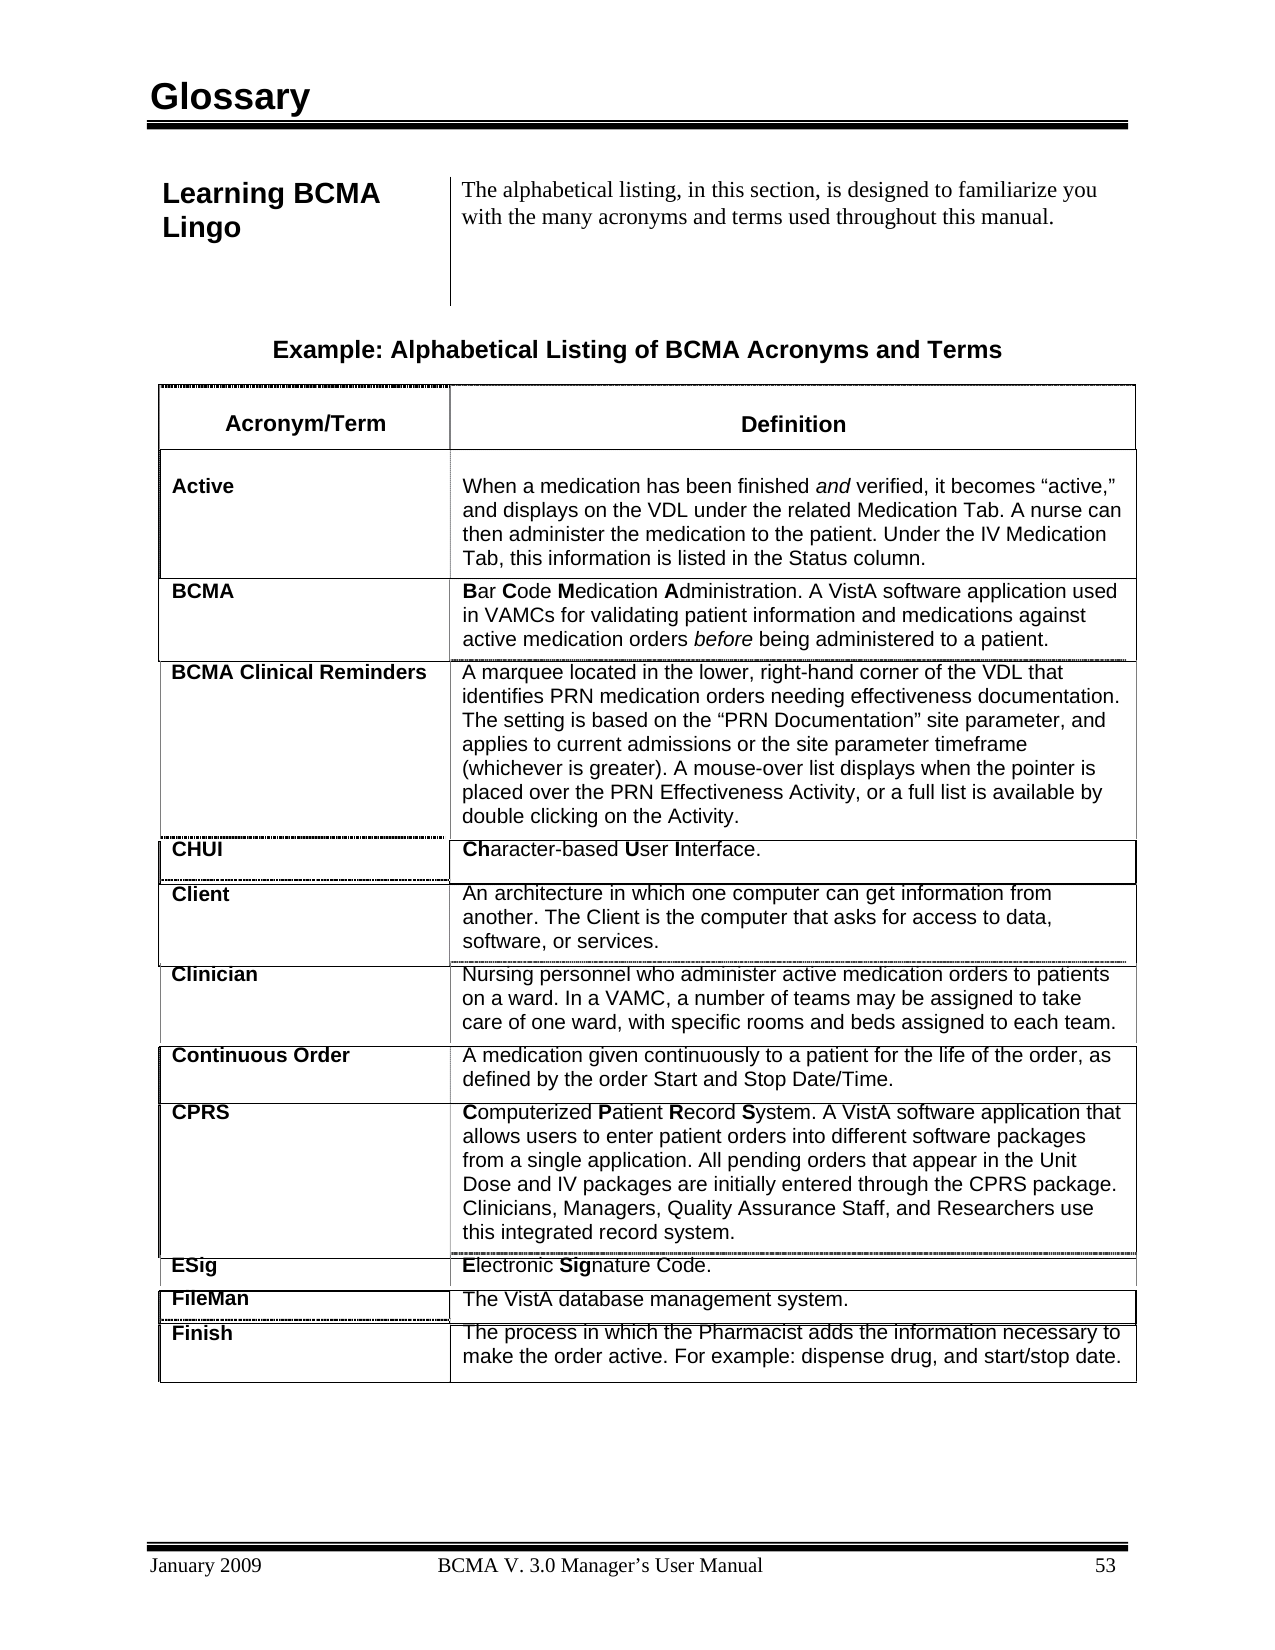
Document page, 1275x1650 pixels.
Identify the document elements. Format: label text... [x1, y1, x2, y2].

table_cell ESig [161, 1255, 450, 1286]
picture [451, 1377, 1136, 1382]
table_cell A medication given continuously to a patient for the life of the order, as defined by the order Start and Stop Date/Time. [451, 1043, 1137, 1096]
picture [161, 1377, 450, 1382]
table_cell BCMA [161, 575, 451, 661]
text Example: Alphabetical Listing of BCMA Acronyms and Terms [270, 335, 1005, 364]
table_cell Character-based User Interface. [451, 839, 1137, 871]
table_cell Client [161, 881, 451, 963]
table_header Acronym/Term [161, 388, 451, 450]
table_cell An architecture in which one computer can get information from another. The Client is the computer that asks for access to data, software, or services. [451, 871, 1137, 963]
table_cell CHUI [161, 839, 451, 871]
table_cell Bar Code Medication Administration. A VistA software application used in VAMCs for validating patient information and medications against active medication orders before being administered to a patient. [451, 575, 1137, 661]
table_header Definition [451, 386, 1137, 450]
picture [159, 385, 1135, 450]
picture [159, 1292, 451, 1323]
table_cell Computerized Patient Record System. A VistA software application that allows users to enter patient orders into different software packages from a single application. All pending orders that appear in the Unit Dose and IV packages are initially entered through the CPRS package. Clinicians, Managers, Quality Assurance Staff, and Researchers use this integrated record system. [451, 1096, 1137, 1252]
table_cell The process in which the Pharmacist adds the information necessary to make the order active. For example: dispense drug, and start/stop date. [451, 1316, 1137, 1377]
table_cell FileMan [161, 1286, 451, 1316]
table_cell A marquee located in the lower, right-hand corner of the VDL that identifies PRN medication orders needing effectiveness documentation. The setting is based on the “PRN Documentation” site parameter, and applies to current admissions or the site parameter timeframe (whichever is greater). A mouse-over list displays when the pointer is placed over the PRN Effectiveness Activity, or a full list is available by double clicking on the Activity. [451, 661, 1136, 838]
table_cell Electronic Signature Code. [451, 1255, 1136, 1286]
table_cell When a medication has been finished and verified, it becomes “active,” and displays on the VDL under the related Medication Tab. A nurse can then administer the medication to the patient. Under the IV Medication Tab, this information is listed in the Status column. [451, 450, 1137, 575]
picture [159, 842, 451, 883]
table_header Learning BCMA Lingo [141, 177, 450, 306]
table_cell Active [161, 450, 451, 575]
subtitle Glossary [150, 74, 1177, 118]
table_cell Clinician [161, 963, 450, 1043]
table_cell Finish [161, 1321, 451, 1377]
table_cell Nursing personnel who administer active medication orders to patients on a ward. In a VAMC, a number of teams may be assigned to take care of one ward, with specific rooms and beds assigned to each team. [451, 963, 1136, 1043]
table_cell Continuous Order [161, 1043, 451, 1096]
table_header The alphabetical listing, in this section, is designed to familiarize you with the many acronyms and terms used throughout this manual. [451, 177, 1119, 306]
table_cell The VistA database management system. [451, 1286, 1137, 1316]
table_cell BCMA Clinical Reminders [161, 661, 450, 838]
table_cell CPRS [161, 1096, 451, 1254]
